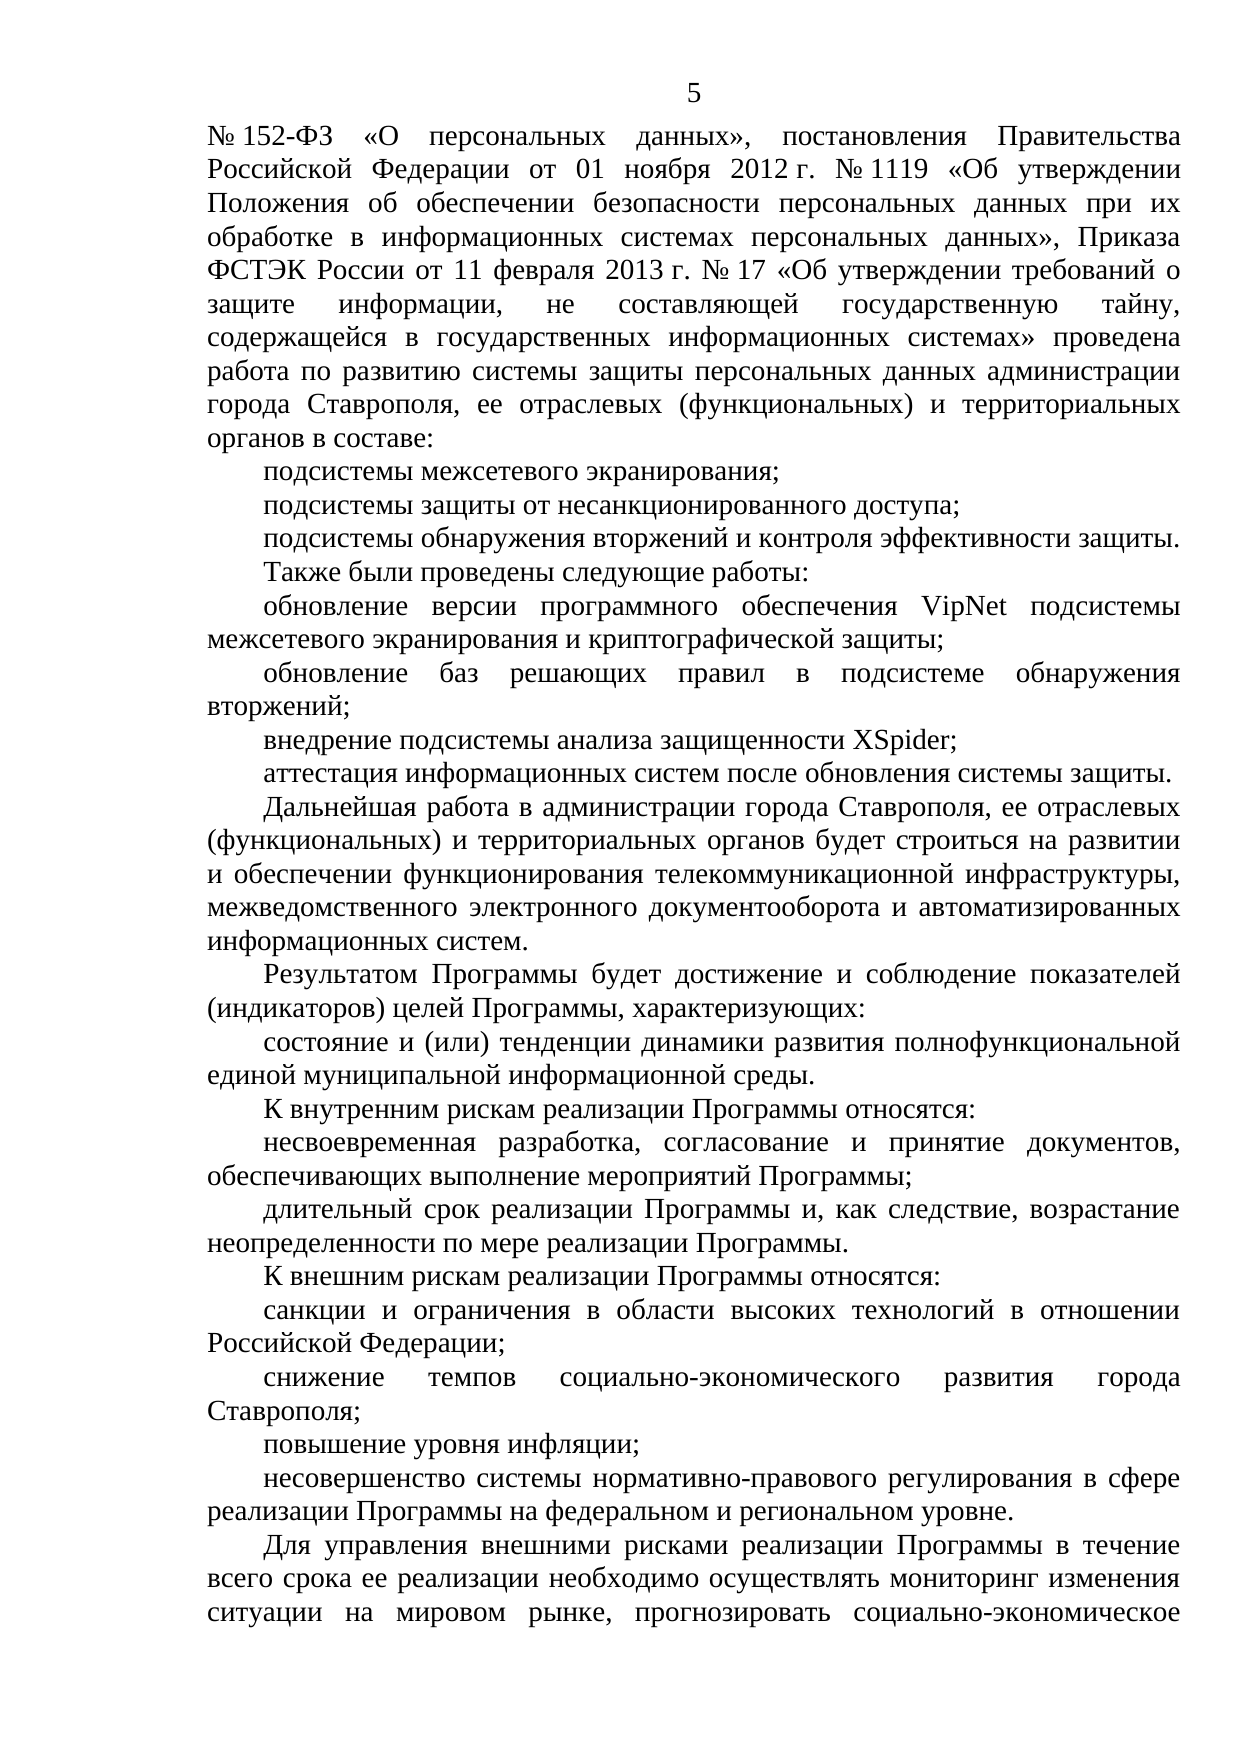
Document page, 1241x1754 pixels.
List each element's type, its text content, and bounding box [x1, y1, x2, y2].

text обновление версии программного обеспечения VipNet подсистемы межсетевого экранирования и криптографической защиты; [207, 588, 1181, 655]
text несвоевременная разработка, согласование и принятие документов, обеспечивающих выполнение мероприятий Программы; [207, 1124, 1181, 1191]
text подсистемы защиты от несанкционированного доступа; [207, 487, 1181, 521]
text санкции и ограничения в области высоких технологий в отношении Российской Федерации; [207, 1292, 1181, 1359]
text обновление баз решающих правил в подсистеме обнаружения вторжений; [207, 655, 1181, 722]
text снижение темпов социально-экономического развития города Ставрополя; [207, 1359, 1181, 1426]
text аттестация информационных систем после обновления системы защиты. [207, 755, 1181, 789]
text повышение уровня инфляции; [207, 1426, 1181, 1460]
text К внутренним рискам реализации Программы относятся: [207, 1091, 1181, 1124]
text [207, 118, 1181, 453]
text подсистемы межсетевого экранирования; [207, 453, 1181, 487]
text внедрение подсистемы анализа защищенности XSpider; [207, 722, 1181, 755]
text Дальнейшая работа в администрации города Ставрополя, ее отраслевых (функциональных) и территориальных органов будет строиться на развитии и обеспечении функционирования телекоммуникационной инфраструктуры, межведомственного электронного документооборота и автоматизированных информационных систем. [207, 789, 1181, 957]
text длительный срок реализации Программы и, как следствие, возрастание неопределенности по мере реализации Программы. [207, 1191, 1181, 1258]
text подсистемы обнаружения вторжений и контроля эффективности защиты. [207, 521, 1181, 554]
text Результатом Программы будет достижение и соблюдение показателей (индикаторов) целей Программы, характеризующих: [207, 957, 1181, 1024]
text К внешним рискам реализации Программы относятся: [207, 1258, 1181, 1292]
text несовершенство системы нормативно-правового регулирования в сфере реализации Программы на федеральном и региональном уровне. [207, 1460, 1181, 1527]
text Также были проведены следующие работы: [207, 554, 1181, 588]
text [207, 1527, 1181, 1627]
text состояние и (или) тенденции динамики развития полнофункциональной единой муниципальной информационной среды. [207, 1024, 1181, 1091]
